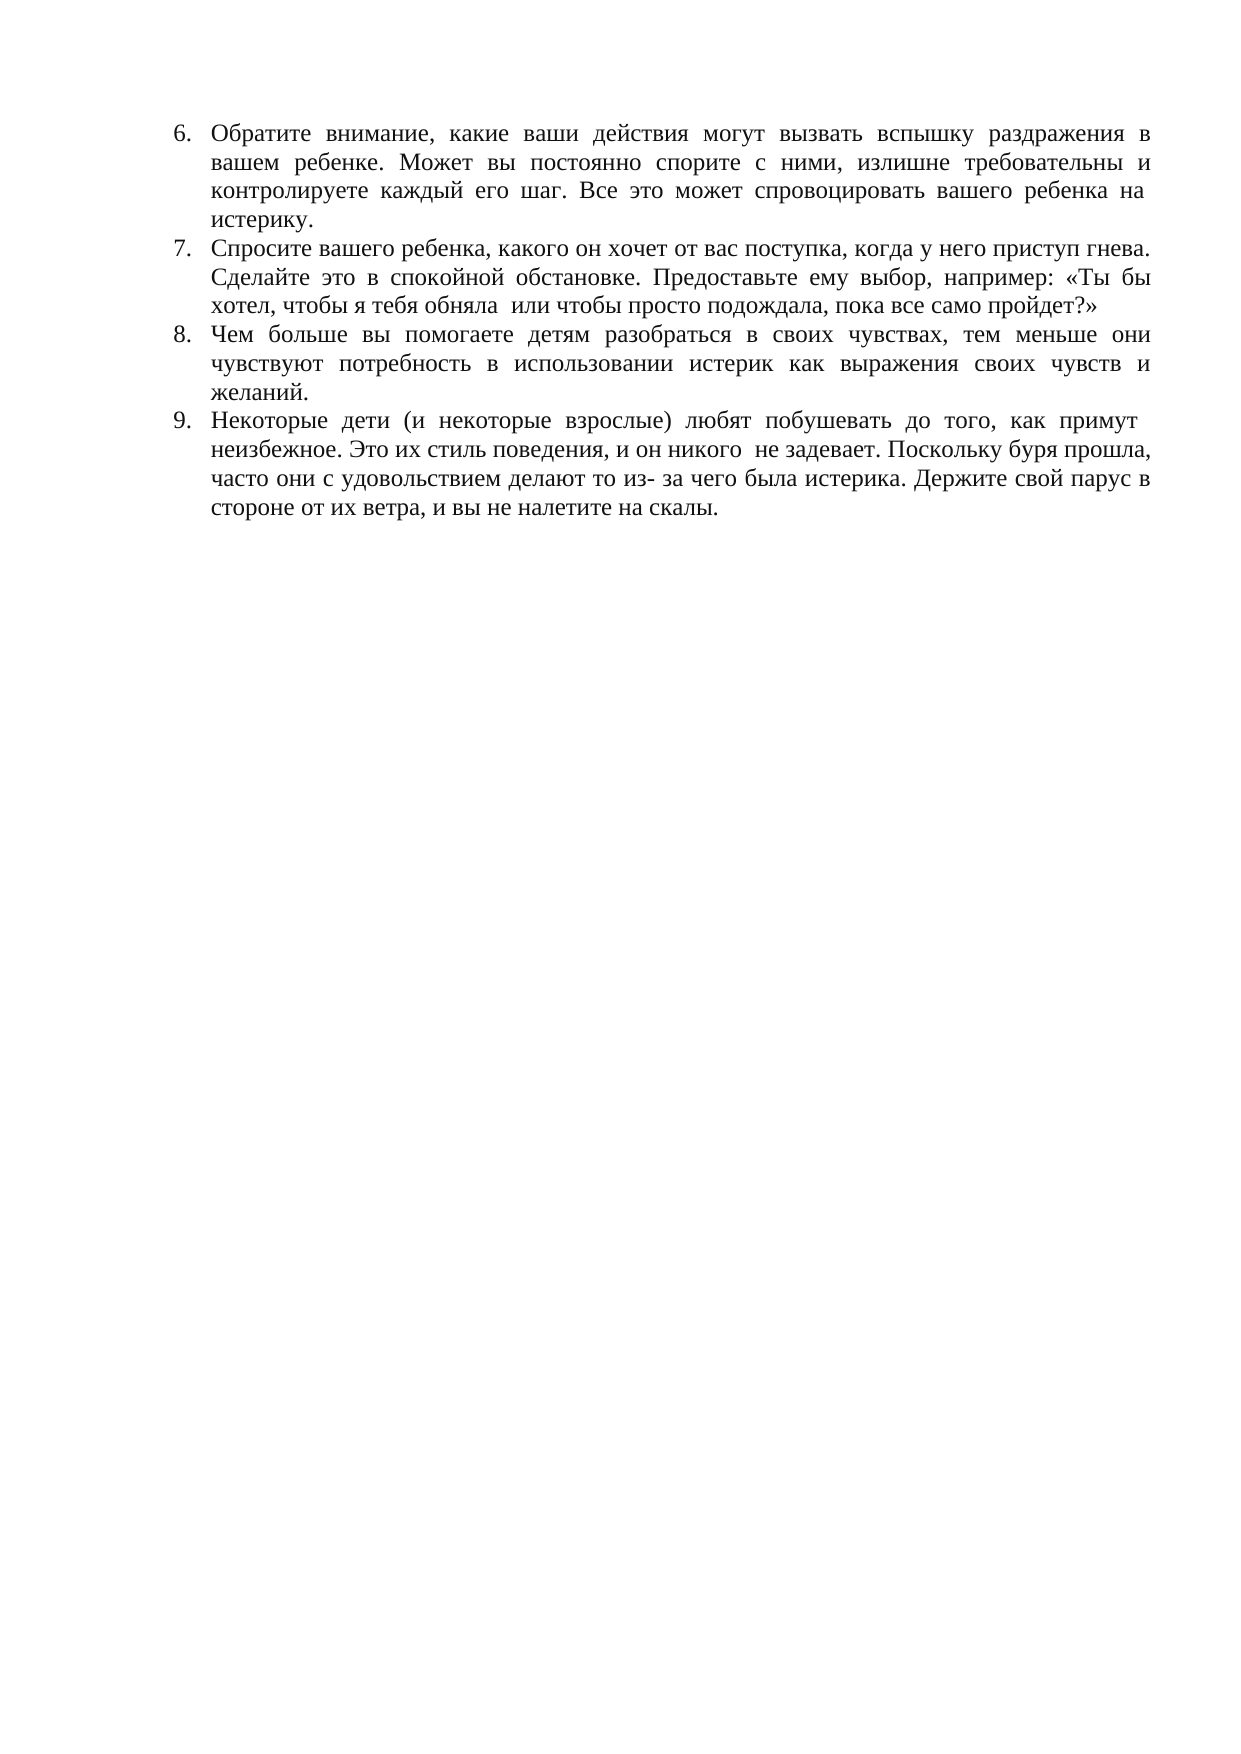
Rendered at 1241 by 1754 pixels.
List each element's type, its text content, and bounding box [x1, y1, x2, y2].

list Спросите вашего ребенка, какого он хочет от вас поступка, когда у него приступ гнева. Сделайте это в спокойной обстановке. Предоставьте ему выбор, например: «Ты бы хотел, чтобы я тебя обняла или чтобы просто подождала, пока все само пройдет?» [173, 233, 1152, 319]
list Обратите внимание, какие ваши действия могут вызвать вспышку раздражения в вашем ребенке. Может вы постоянно спорите с ними, излишне требовательны и контролируете каждый его шаг. Все это может спровоцировать вашего ребенка на истерику. [173, 118, 1152, 233]
list Некоторые дети (и некоторые взрослые) любят побушевать до того, как примут неизбежное. Это их стиль поведения, и он никого не задевает. Поскольку буря прошла, часто они с удовольствием делают то из- за чего была истерика. Держите свой парус в стороне от их ветра, и вы не налетите на скалы. [173, 406, 1152, 521]
list Чем больше вы помогаете детям разобраться в своих чувствах, тем меньше они чувствуют потребность в использовании истерик как выражения своих чувств и желаний. [173, 319, 1152, 406]
